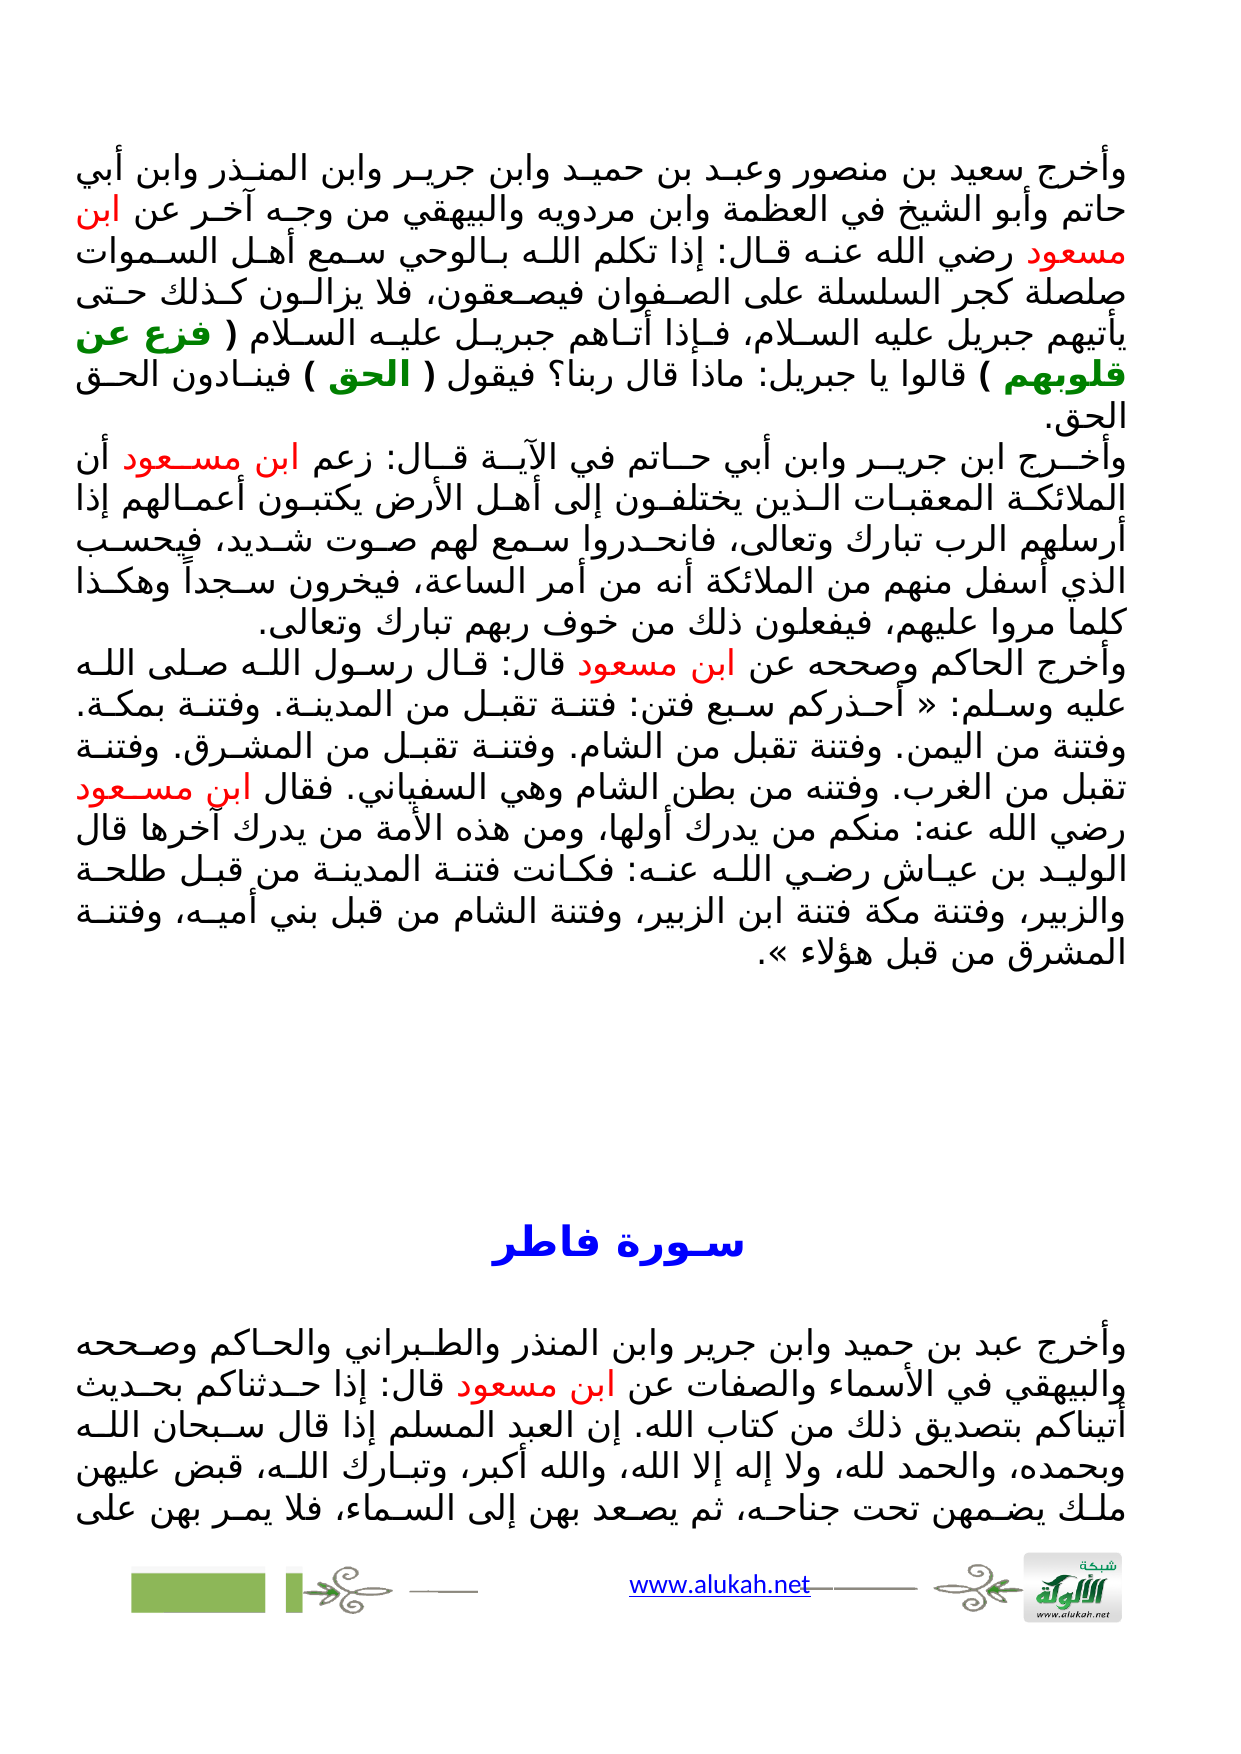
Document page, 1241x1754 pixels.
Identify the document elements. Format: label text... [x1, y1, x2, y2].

text وأخرج سعيد بن منصور وعبد بن حميد وابن جرير وابن المنذر وابن أبي حاتم وأبو الشيخ في العظمة وابن مردويه والبيهقي من وجه آخر عن ابن مسعود رضي الله عنه قال: إذا تكلم الله بالوحي سمع أهل السموات صلصلة كجر السلسلة على الصفوان فيصعقون، فلا يزالون كذلك حتى يأتيهم جبريل عليه السلام، فإذا أتاهم جبريل عليه السلام ﴿ فزع عن قلوبهم ﴾ قالوا يا جبريل: ماذا قال ربنا؟ فيقول ﴿ الحق ﴾ فينادون الحق الحق. [75, 148, 1128, 436]
text وأخرج ابن جرير وابن أبي حاتم في الآية قال: زعم ابن مسعود أن الملائكة المعقبات الذين يختلفون إلى أهل الأرض يكتبون أعمالهم إذا أرسلهم الرب تبارك وتعالى، فانحدروا سمع لهم صوت شديد، فيحسب الذي أسفل منهم من الملائكة أنه من أمر الساعة، فيخرون سجداً وهكذا كلما مروا عليهم، فيفعلون ذلك من خوف ربهم تبارك وتعالى. [75, 436, 1128, 643]
subtitle سـورة فاطر [75, 1218, 1165, 1267]
text وأخرج الحاكم وصححه عن ابن مسعود قال: قال رسول الله صلى الله عليه وسلم: « أحذركم سبع فتن: فتنة تقبل من المدينة. وفتنة بمكة. وفتنة من اليمن. وفتنة تقبل من الشام. وفتنة تقبل من المشرق. وفتنة تقبل من الغرب. وفتنه من بطن الشام وهي السفياني. فقال ابن مسعود رضي الله عنه: منكم من يدرك أولها، ومن هذه الأمة من يدرك آخرها قال الوليد بن عياش رضي الله عنه: فكانت فتنة المدينة من قبل طلحة والزبير، وفتنة مكة فتنة ابن الزبير، وفتنة الشام من قبل بني أميه، وفتنة المشرق من قبل هؤلاء ». [75, 643, 1128, 973]
picture [131, 1552, 509, 1624]
picture [790, 1549, 1130, 1624]
